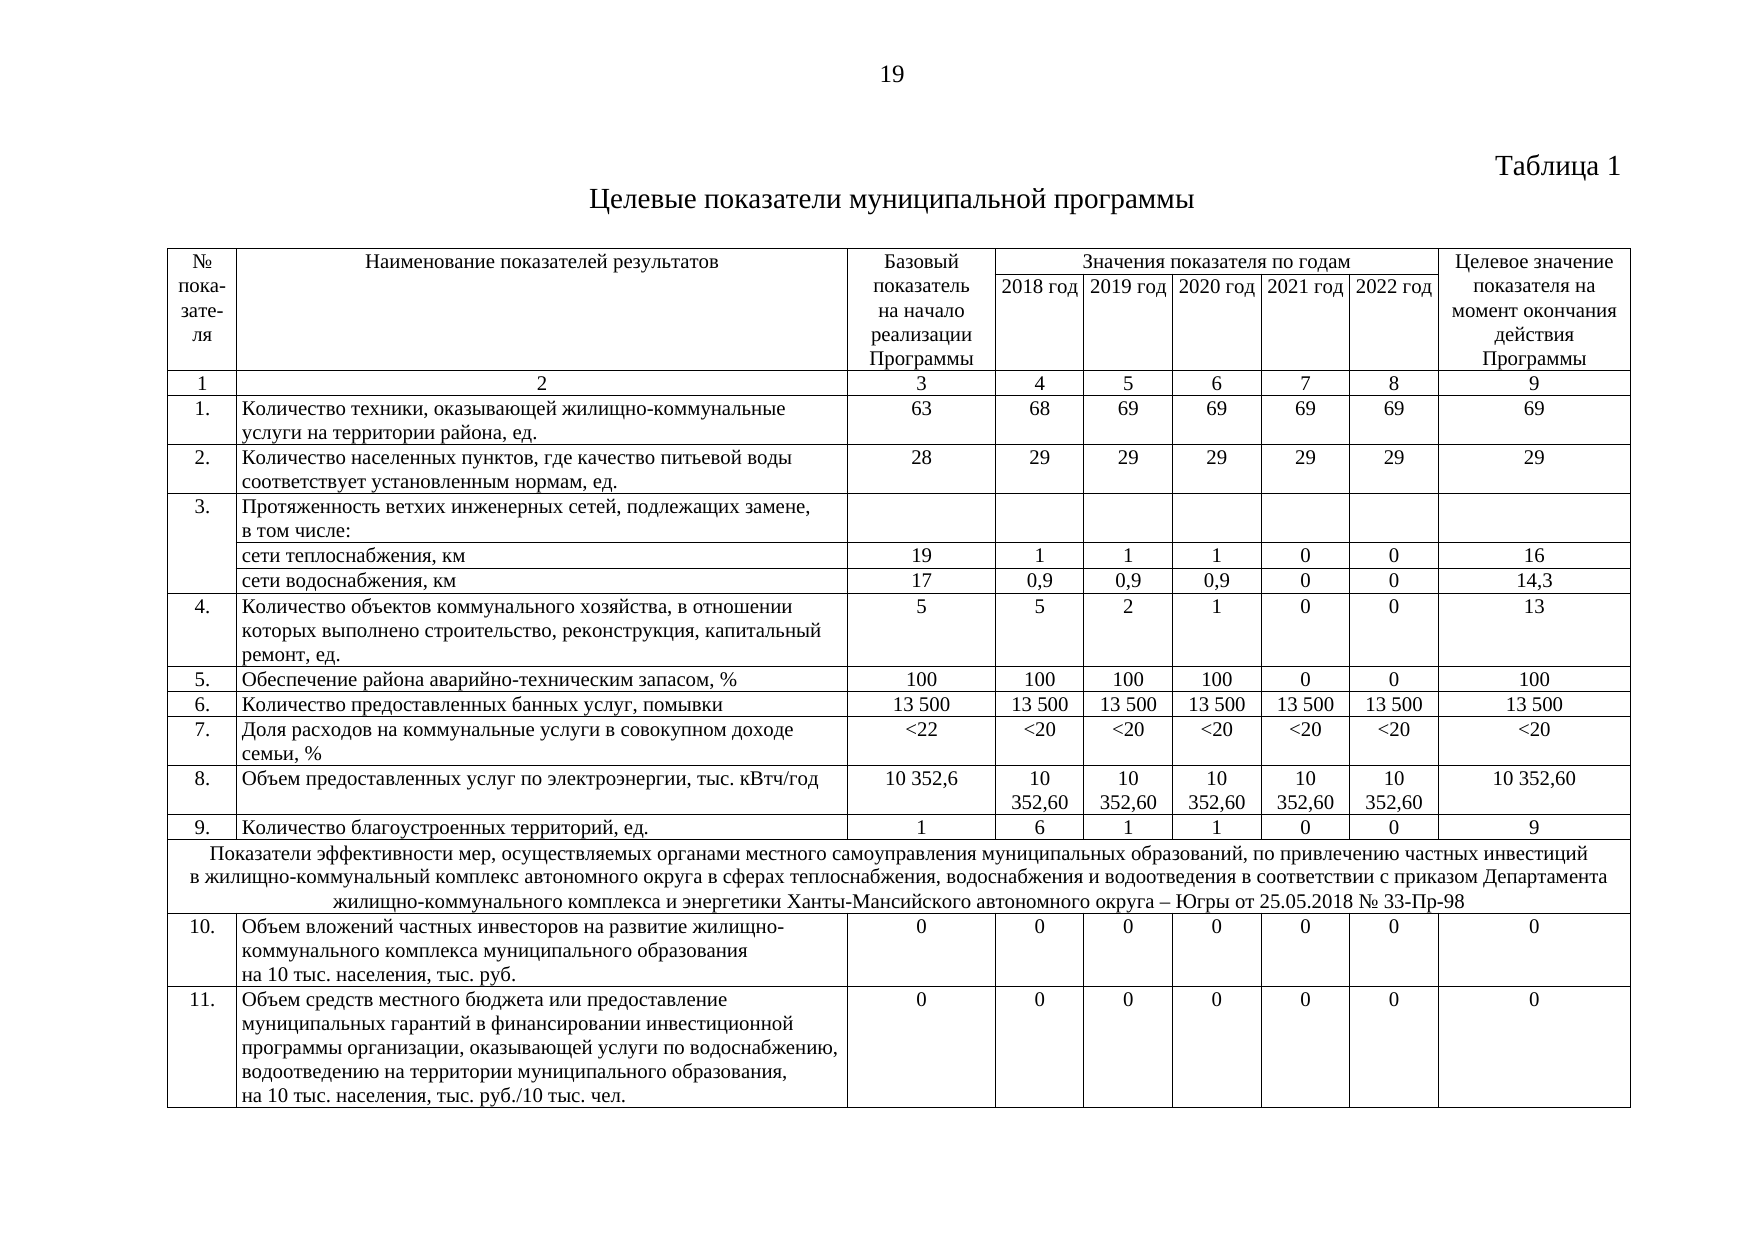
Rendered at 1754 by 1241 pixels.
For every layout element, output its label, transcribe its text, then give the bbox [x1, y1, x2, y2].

table_cell [996, 494, 1083, 542]
table_cell 69 [1173, 396, 1261, 444]
table_cell 9 [1439, 815, 1630, 839]
table_cell 17 [848, 569, 995, 592]
table_cell [848, 494, 995, 542]
table_cell 2 [1084, 594, 1172, 666]
table_cell 0 [1262, 815, 1349, 839]
table_cell 7 [1262, 371, 1349, 395]
table_cell Протяженность ветхих инженерных сетей, подлежащих замене, в том числе: [237, 494, 847, 542]
table_cell 2018 год [996, 275, 1083, 370]
table_cell 10 352,60 [1173, 766, 1261, 814]
table_cell 6. [168, 692, 236, 716]
table_cell [1439, 494, 1630, 542]
table_cell 0 [848, 987, 995, 1107]
table_cell 0 [1350, 543, 1438, 567]
table_cell 29 [1350, 445, 1438, 493]
table_cell 7. [168, 717, 236, 765]
table_cell 0 [1350, 569, 1438, 592]
table_cell 16 [1439, 543, 1630, 567]
table_cell [1350, 494, 1438, 542]
table_cell 69 [1262, 396, 1349, 444]
table_cell 0 [1350, 815, 1438, 839]
table_cell сети теплоснабжения, км [237, 543, 847, 567]
table_cell 1 [996, 543, 1083, 567]
table_cell 1 [1173, 594, 1261, 666]
table_cell <22 [848, 717, 995, 765]
table_cell 100 [1173, 667, 1261, 691]
table_cell 13 500 [1084, 692, 1172, 716]
table_cell 2 [237, 371, 847, 395]
table_cell 9 [1439, 371, 1630, 395]
table_cell 2022 год [1350, 275, 1438, 370]
table_cell 13 [1439, 594, 1630, 666]
table_cell 13 500 [1439, 692, 1630, 716]
table_cell 0 [1350, 914, 1438, 986]
table_cell <20 [1439, 717, 1630, 765]
table_cell [1084, 494, 1172, 542]
table_cell 100 [996, 667, 1083, 691]
table_cell 11. [168, 987, 236, 1107]
table_cell 0 [1262, 569, 1349, 592]
table_cell 5 [848, 594, 995, 666]
table_cell Объем вложений частных инвесторов на развитие жилищно-коммунального комплекса муниципального образования на 10 тыс. населения, тыс. руб. [237, 914, 847, 986]
table_cell 6 [1173, 371, 1261, 395]
table_cell [1173, 494, 1261, 542]
table_cell 2. [168, 445, 236, 493]
table_cell 2020 год [1173, 275, 1261, 370]
table_cell 13 500 [996, 692, 1083, 716]
table_cell 63 [848, 396, 995, 444]
table_cell 19 [848, 543, 995, 567]
table_cell 0 [996, 914, 1083, 986]
table_cell <20 [1350, 717, 1438, 765]
table_cell 1 [1084, 543, 1172, 567]
table_cell 69 [1439, 396, 1630, 444]
table_cell 3. [168, 494, 236, 592]
table_header Целевое значение показателя на момент окончания действия Программы [1439, 249, 1630, 370]
table_header Значения показателя по годам [996, 249, 1438, 273]
table_cell 2019 год [1084, 275, 1172, 370]
table_cell 8. [168, 766, 236, 814]
table_cell 0 [1084, 987, 1172, 1107]
table_cell 0 [1262, 914, 1349, 986]
table_cell 10 352,60 [1262, 766, 1349, 814]
table_cell 13 500 [1173, 692, 1261, 716]
table_cell 10 352,60 [1439, 766, 1630, 814]
table_cell 0 [848, 914, 995, 986]
table_cell Объем предоставленных услуг по электроэнергии, тыс. кВтч/год [237, 766, 847, 814]
table_cell 1. [168, 396, 236, 444]
table_cell 10 352,6 [848, 766, 995, 814]
table_cell 1 [848, 815, 995, 839]
table_cell Обеспечение района аварийно-техническим запасом, % [237, 667, 847, 691]
table_cell <20 [1084, 717, 1172, 765]
table_cell 100 [1084, 667, 1172, 691]
table_cell 0 [1262, 594, 1349, 666]
table_header Наименование показателей результатов [237, 249, 847, 370]
table_cell Объем средств местного бюджета или предоставление муниципальных гарантий в финансировании инвестиционной программы организации, оказывающей услуги по водоснабжению, водоотведению на территории муниципального образования, на 10 тыс. населения, тыс. руб./10 тыс. чел. [237, 987, 847, 1107]
table_cell 3 [848, 371, 995, 395]
table_cell 1 [1173, 815, 1261, 839]
table_cell 5 [996, 594, 1083, 666]
table_cell 10 352,60 [1084, 766, 1172, 814]
table_cell Количество благоустроенных территорий, ед. [237, 815, 847, 839]
table_cell Количество объектов коммунального хозяйства, в отношении которых выполнено строительство, реконструкция, капитальный ремонт, ед. [237, 594, 847, 666]
table_cell 10 352,60 [996, 766, 1083, 814]
table_cell <20 [1262, 717, 1349, 765]
table_cell 2021 год [1262, 275, 1349, 370]
table_cell Показатели эффективности мер, осуществляемых органами местного самоуправления муниципальных образований, по привлечению частных инвестиций в жилищно-коммунальный комплекс автономного округа в сферах теплоснабжения, водоснабжения и водоотведения в соответствии с приказом Департамента жилищно-коммунального комплекса и энергетики Ханты-Мансийского автономного округа – Югры от 25.05.2018 № 33-Пр-98 [168, 840, 1630, 913]
table_cell 69 [1350, 396, 1438, 444]
table_cell 100 [1439, 667, 1630, 691]
table_cell 14,3 [1439, 569, 1630, 592]
table_cell <20 [996, 717, 1083, 765]
table_cell сети водоснабжения, км [237, 569, 847, 592]
table_cell 0 [1084, 914, 1172, 986]
table_cell 68 [996, 396, 1083, 444]
table_cell 28 [848, 445, 995, 493]
table_cell 0 [1262, 543, 1349, 567]
table_cell 0 [1262, 987, 1349, 1107]
table_cell 100 [848, 667, 995, 691]
table_cell 0 [1439, 914, 1630, 986]
table_cell 29 [1084, 445, 1172, 493]
table_cell 6 [996, 815, 1083, 839]
table_cell 8 [1350, 371, 1438, 395]
table_cell 0,9 [1084, 569, 1172, 592]
text Целевые показатели муниципальной программы [162, 181, 1621, 215]
table_cell 1 [168, 371, 236, 395]
table_cell 4. [168, 594, 236, 666]
table_cell Количество населенных пунктов, где качество питьевой воды соответствует установленным нормам, ед. [237, 445, 847, 493]
table_cell 13 500 [1262, 692, 1349, 716]
table_cell 0 [996, 987, 1083, 1107]
table_cell 0,9 [996, 569, 1083, 592]
table_cell 0 [1173, 987, 1261, 1107]
table_header Базовый показатель на начало реализации Программы [848, 249, 995, 370]
table_cell 0 [1439, 987, 1630, 1107]
table_cell 29 [1262, 445, 1349, 493]
table_cell 13 500 [1350, 692, 1438, 716]
table_cell <20 [1173, 717, 1261, 765]
table_cell Количество техники, оказывающей жилищно-коммунальные услуги на территории района, ед. [237, 396, 847, 444]
table_cell 69 [1084, 396, 1172, 444]
table_cell 13 500 [848, 692, 995, 716]
table_cell 0 [1173, 914, 1261, 986]
table_cell 29 [1173, 445, 1261, 493]
table_cell 10 352,60 [1350, 766, 1438, 814]
table_cell 29 [996, 445, 1083, 493]
table_cell Доля расходов на коммунальные услуги в совокупном доходе семьи, % [237, 717, 847, 765]
table_cell 4 [996, 371, 1083, 395]
table_cell Количество предоставленных банных услуг, помывки [237, 692, 847, 716]
table_cell [1262, 494, 1349, 542]
table_cell 0 [1350, 667, 1438, 691]
table_cell 29 [1439, 445, 1630, 493]
table_cell 0 [1262, 667, 1349, 691]
text Таблица 1 [162, 148, 1621, 181]
table_cell 0,9 [1173, 569, 1261, 592]
table_cell 1 [1084, 815, 1172, 839]
table_cell 0 [1350, 987, 1438, 1107]
table_cell 9. [168, 815, 236, 839]
table_cell 5. [168, 667, 236, 691]
table_cell 1 [1173, 543, 1261, 567]
table_header № пока-зате-ля [168, 249, 236, 370]
table_cell 5 [1084, 371, 1172, 395]
table_cell 10. [168, 914, 236, 986]
table_cell 0 [1350, 594, 1438, 666]
